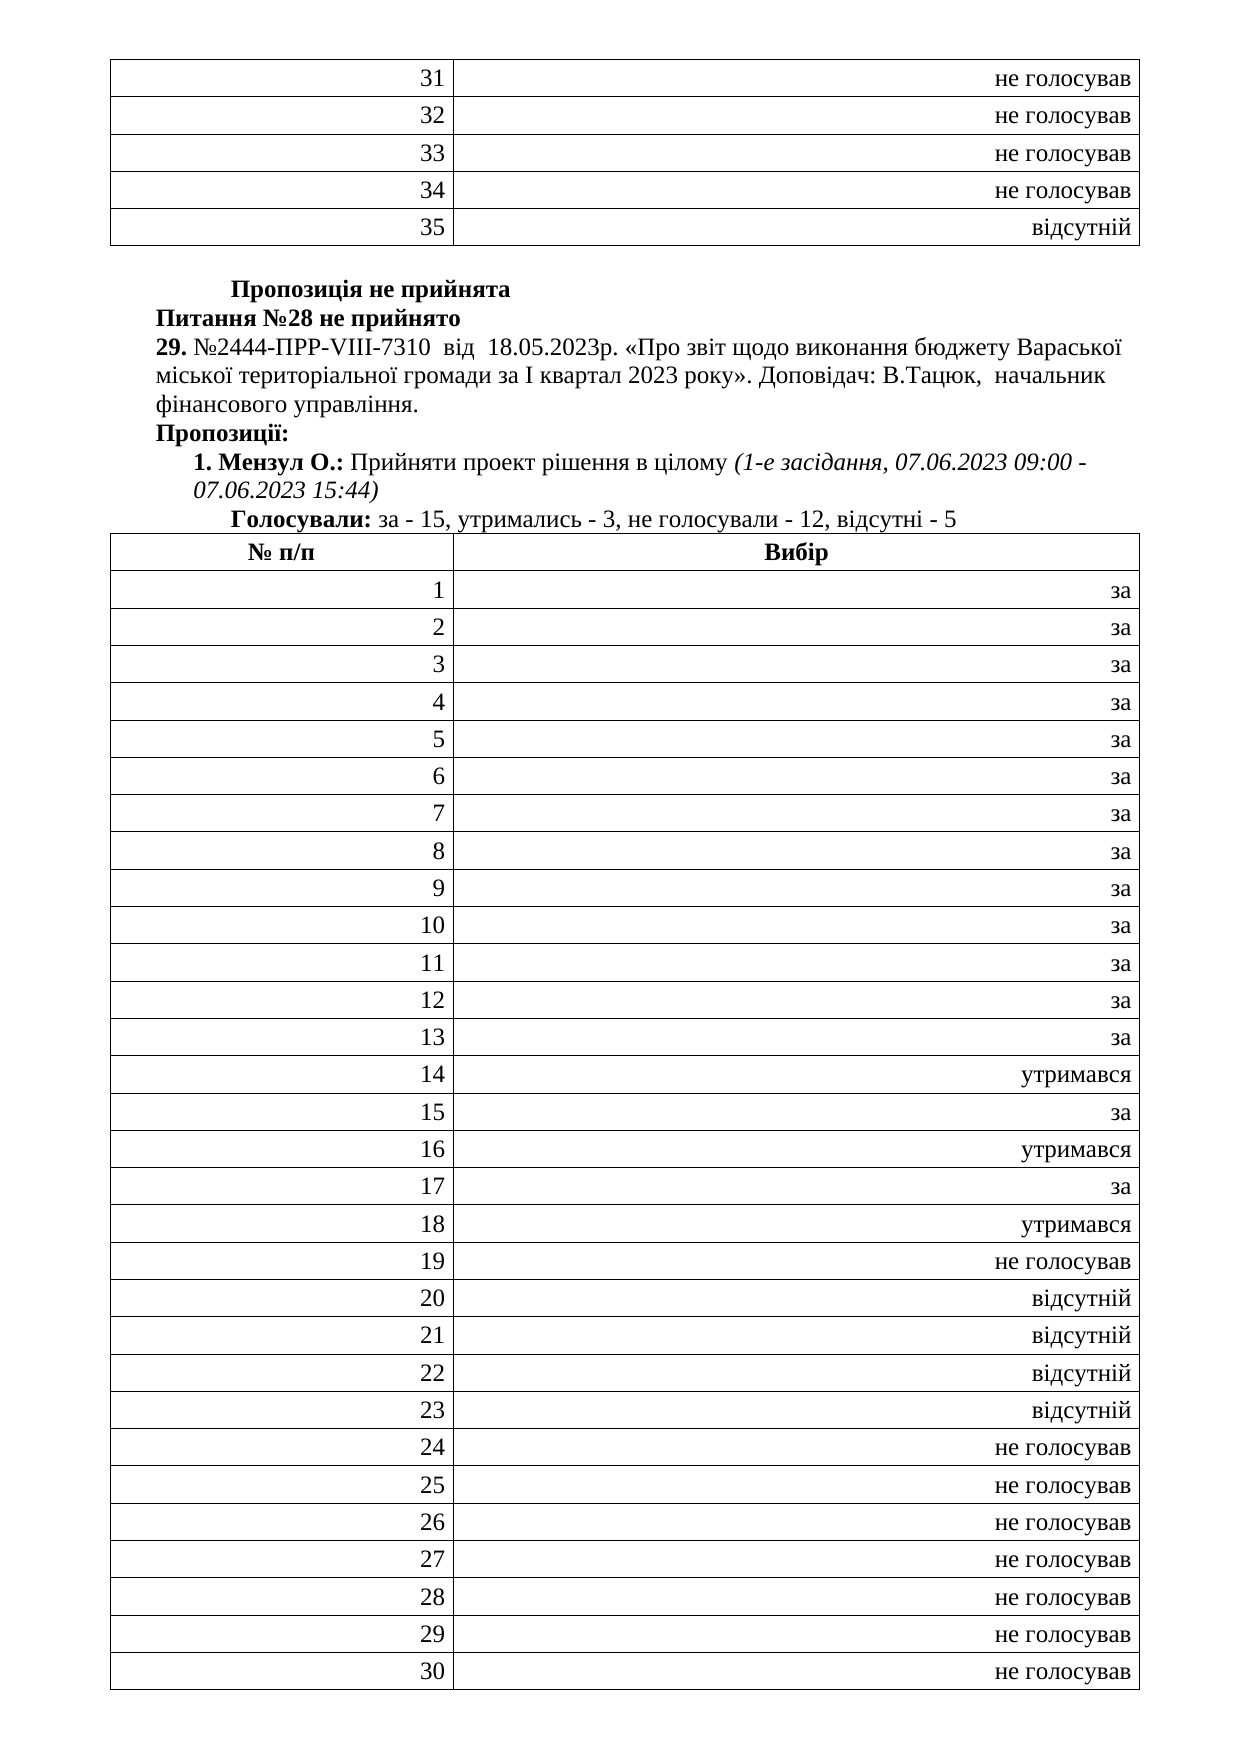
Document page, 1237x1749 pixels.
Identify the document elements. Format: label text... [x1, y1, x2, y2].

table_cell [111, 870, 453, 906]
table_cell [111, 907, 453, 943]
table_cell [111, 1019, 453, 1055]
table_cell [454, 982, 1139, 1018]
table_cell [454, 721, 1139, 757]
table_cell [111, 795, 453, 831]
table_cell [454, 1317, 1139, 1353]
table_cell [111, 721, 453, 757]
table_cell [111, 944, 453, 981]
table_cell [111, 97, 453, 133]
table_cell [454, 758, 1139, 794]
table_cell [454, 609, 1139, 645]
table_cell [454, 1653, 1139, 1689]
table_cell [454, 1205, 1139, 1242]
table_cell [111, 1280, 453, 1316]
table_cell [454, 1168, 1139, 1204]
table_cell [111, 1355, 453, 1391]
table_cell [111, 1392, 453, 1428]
text 1. Мензул О.: Прийняти проект рішення в цілому (1-е засідання, 07.06.2023 09:00 - 07.06.2023 15:44) [193, 447, 1148, 504]
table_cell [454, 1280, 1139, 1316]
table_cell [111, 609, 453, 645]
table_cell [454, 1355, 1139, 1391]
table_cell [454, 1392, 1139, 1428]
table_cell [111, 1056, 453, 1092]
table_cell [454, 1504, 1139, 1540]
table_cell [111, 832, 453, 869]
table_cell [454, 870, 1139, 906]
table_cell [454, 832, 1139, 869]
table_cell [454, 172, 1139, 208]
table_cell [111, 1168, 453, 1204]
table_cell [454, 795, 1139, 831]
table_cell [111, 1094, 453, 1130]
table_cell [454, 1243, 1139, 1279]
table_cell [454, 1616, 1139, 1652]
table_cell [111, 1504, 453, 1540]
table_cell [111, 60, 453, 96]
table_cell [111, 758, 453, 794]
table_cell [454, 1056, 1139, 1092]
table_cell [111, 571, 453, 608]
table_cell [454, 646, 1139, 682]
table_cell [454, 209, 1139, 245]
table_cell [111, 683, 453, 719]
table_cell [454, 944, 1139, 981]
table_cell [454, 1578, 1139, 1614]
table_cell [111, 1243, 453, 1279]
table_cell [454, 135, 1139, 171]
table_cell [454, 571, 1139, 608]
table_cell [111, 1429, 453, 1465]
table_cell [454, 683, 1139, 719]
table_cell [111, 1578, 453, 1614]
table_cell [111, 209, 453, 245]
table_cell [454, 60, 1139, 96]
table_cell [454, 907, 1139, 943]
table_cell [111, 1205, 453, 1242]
text Питання №28 не прийнято [156, 303, 1148, 332]
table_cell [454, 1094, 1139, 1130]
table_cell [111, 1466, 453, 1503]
text Пропозиції: [156, 418, 1148, 447]
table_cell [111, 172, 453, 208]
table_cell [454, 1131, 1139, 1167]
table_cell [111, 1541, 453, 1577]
text Пропозиція не прийнята [231, 246, 1148, 303]
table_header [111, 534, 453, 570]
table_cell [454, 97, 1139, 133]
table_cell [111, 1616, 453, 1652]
text Голосували: за - 15, утримались - 3, не голосували - 12, відсутні - 5 [231, 504, 1148, 533]
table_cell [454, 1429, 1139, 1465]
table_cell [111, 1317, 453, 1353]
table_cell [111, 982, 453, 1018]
text 29. №2444-ПРР-VIII-7310 від 18.05.2023р. «Про звіт щодо виконання бюджету Вараської міської територіальної громади за I квартал 2023 року». Доповідач: В.Тацюк, начальник фінансового управління. [156, 332, 1148, 418]
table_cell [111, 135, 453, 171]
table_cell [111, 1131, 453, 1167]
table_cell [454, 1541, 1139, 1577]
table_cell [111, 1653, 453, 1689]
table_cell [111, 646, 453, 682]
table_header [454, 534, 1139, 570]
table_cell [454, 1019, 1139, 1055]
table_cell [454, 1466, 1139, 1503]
